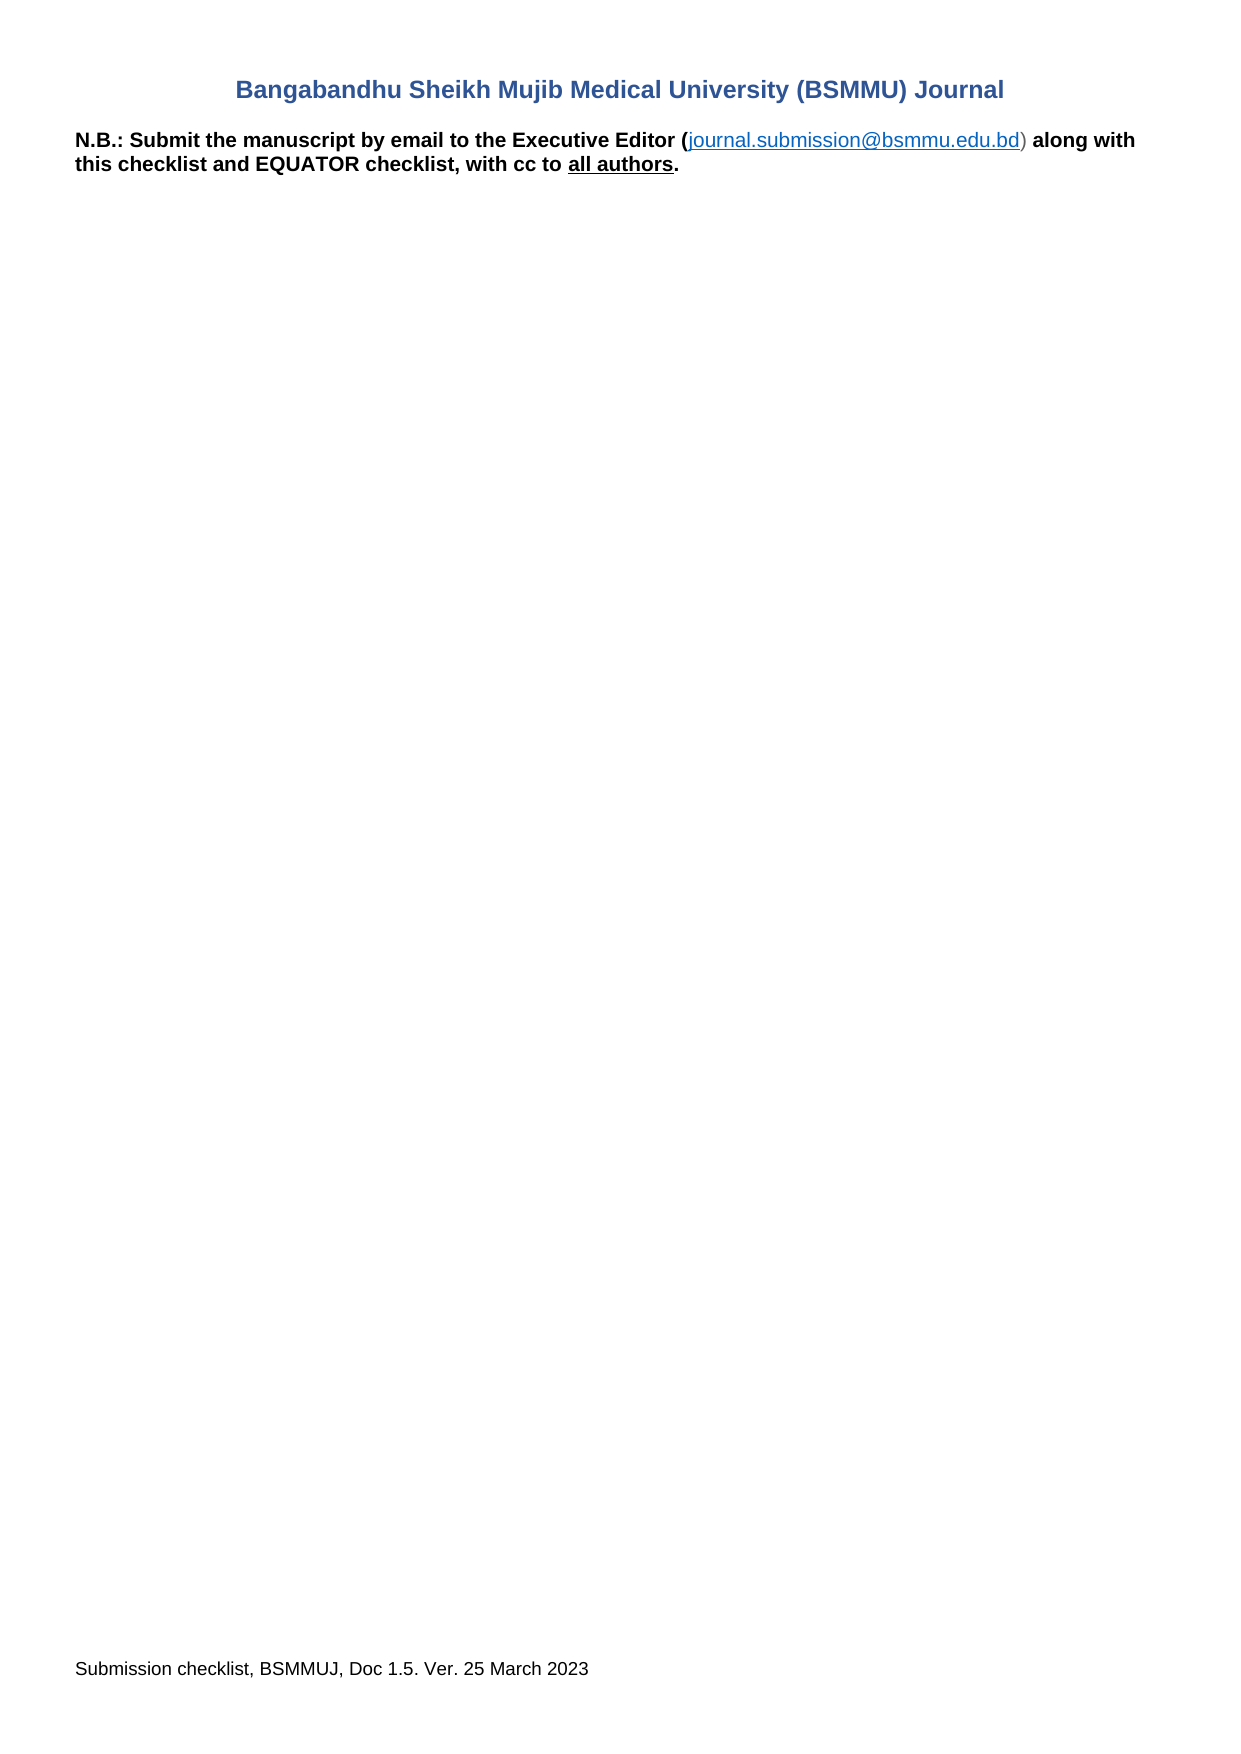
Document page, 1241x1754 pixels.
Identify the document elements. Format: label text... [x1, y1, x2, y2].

text N.B.: Submit the manuscript by email to the Executive Editor (journal.submission@bsmmu.edu.bd) along with this checklist and EQUATOR checklist, with cc to all authors. [75, 128, 1165, 176]
